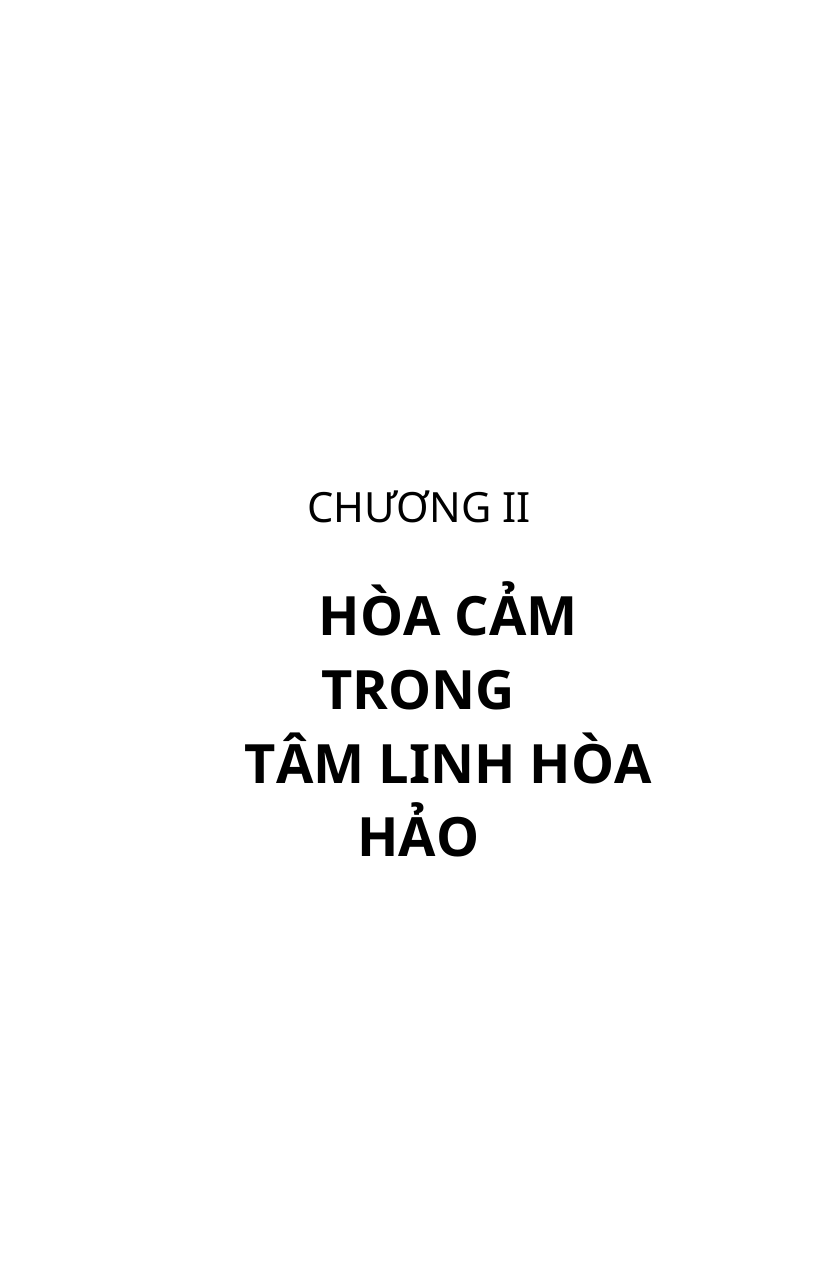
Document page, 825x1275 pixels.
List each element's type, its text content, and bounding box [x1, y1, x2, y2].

subtitle TÂM LINH HÒA HẢO [181, 725, 655, 873]
subtitle HÒA CẢM TRONG [181, 578, 655, 725]
subtitle CHƯƠNG II [124, 478, 712, 535]
